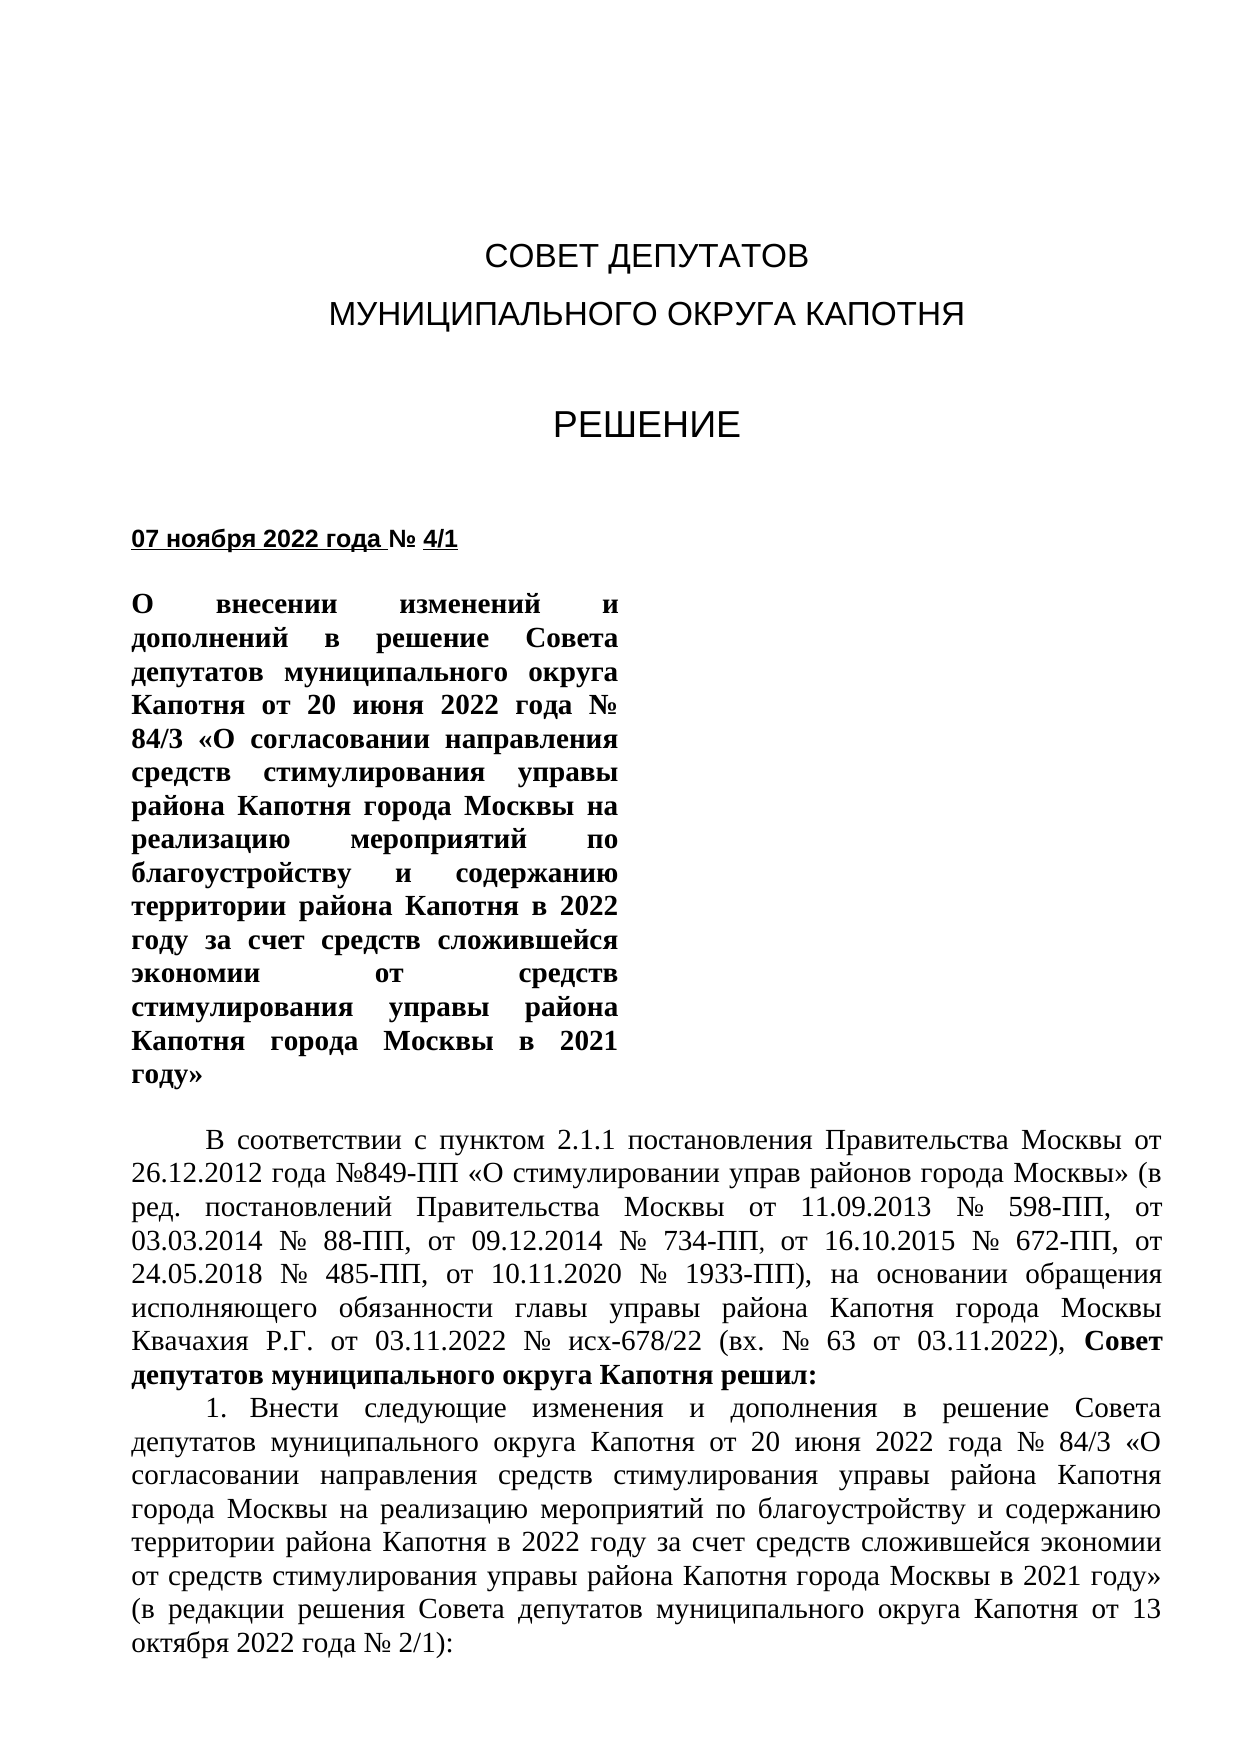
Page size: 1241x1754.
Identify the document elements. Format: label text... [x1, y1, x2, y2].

text 07 ноября 2022 года № 4/1 [131, 524, 692, 553]
text В соответствии с пунктом 2.1.1 постановления Правительства Москвы от 26.12.2012 года №849-ПП «О стимулировании управ районов города Москвы» (в ред. постановлений Правительства Москвы от 11.09.2013 № 598-ПП, от 03.03.2014 № 88-ПП, от 09.12.2014 № 734-ПП, от 16.10.2015 № 672-ПП, от 24.05.2018 № 485-ПП, от 10.11.2020 № 1933-ПП), на основании обращения исполняющего обязанности главы управы района Капотня города Москвы Квачахия Р.Г. от 03.11.2022 № исх-678/22 (вх. № 63 от 03.11.2022), Совет депутатов муниципального округа Капотня решил: [131, 1122, 1162, 1390]
subtitle РЕШЕНИЕ [131, 402, 1162, 445]
text О внесении изменений и дополнений в решение Совета депутатов муниципального округа Капотня от 20 июня 2022 года № 84/3 «О согласовании направления средств стимулирования управы района Капотня города Москвы на реализацию мероприятий по благоустройству и содержанию территории района Капотня в 2022 году за счет средств сложившейся экономии от средств стимулирования управы района Капотня города Москвы в 2021 году» [131, 587, 618, 1090]
text СОВЕТ ДЕПУТАТОВ [131, 236, 1162, 275]
text МУНИЦИПАЛЬНОГО ОКРУГА КАПОТНЯ [131, 294, 1162, 332]
list Внести следующие изменения и дополнения в решение Совета депутатов муниципального округа Капотня от 20 июня 2022 года № 84/3 «О согласовании направления средств стимулирования управы района Капотня города Москвы на реализацию мероприятий по благоустройству и содержанию территории района Капотня в 2022 году за счет средств сложившейся экономии от средств стимулирования управы района Капотня города Москвы в 2021 году» (в редакции решения Совета депутатов муниципального округа Капотня от 13 октября 2022 года № 2/1): [131, 1390, 1162, 1659]
